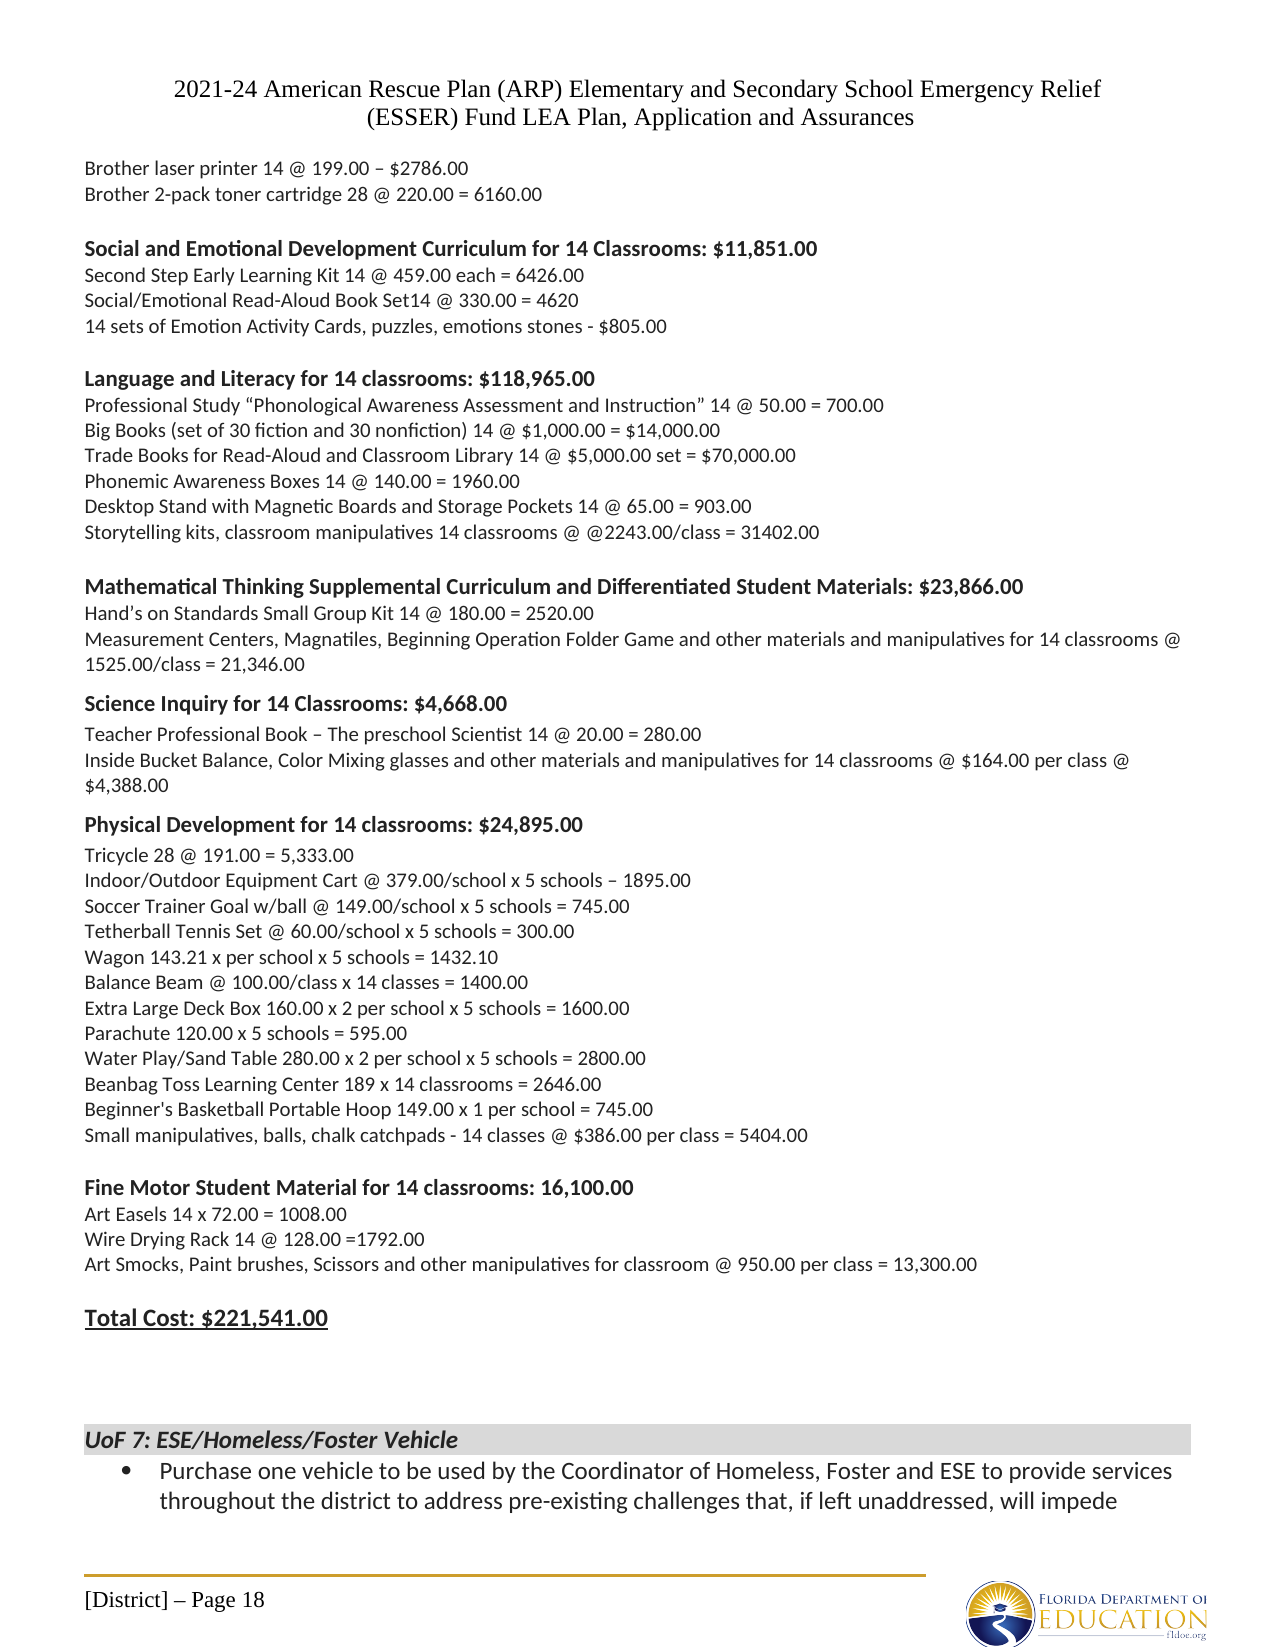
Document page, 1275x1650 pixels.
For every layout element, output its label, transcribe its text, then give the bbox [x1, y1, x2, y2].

text Beanbag Toss Learning Center 189 x 14 classrooms = 2646.00 [84, 1071, 1191, 1096]
text Phonemic Awareness Boxes 14 @ 140.00 = 1960.00 [84, 468, 1191, 493]
text Beginner's Basketball Portable Hoop 149.00 x 1 per school = 745.00 [84, 1096, 1191, 1122]
text Trade Books for Read-Aloud and Classroom Library 14 @ $5,000.00 set = $70,000.00 [84, 443, 1191, 468]
text Physical Development for 14 classrooms: $24,895.00 [84, 810, 1191, 838]
text Art Easels 14 x 72.00 = 1008.00 [84, 1201, 1191, 1226]
text Total Cost: $221,541.00 [84, 1302, 1191, 1333]
text Indoor/Outdoor Equipment Cart @ 379.00/school x 5 schools – 1895.00 [84, 868, 1191, 893]
text Measurement Centers, Magnatiles, Beginning Operation Folder Game and other materials and manipulatives for 14 classrooms @ 1525.00/class = 21,346.00 [84, 626, 1191, 677]
text 14 sets of Emotion Activity Cards, puzzles, emotions stones - $805.00 [84, 313, 1191, 338]
text Language and Literacy for 14 classrooms: $118,965.00 [84, 364, 1191, 392]
text Second Step Early Learning Kit 14 @ 459.00 each = 6426.00 [84, 262, 1191, 288]
text Small manipulatives, balls, chalk catchpads - 14 classes @ $386.00 per class = 5404.00 [84, 1122, 1191, 1147]
text Balance Beam @ 100.00/class x 14 classes = 1400.00 [84, 969, 1191, 995]
text Professional Study “Phonological Awareness Assessment and Instruction” 14 @ 50.00 = 700.00 [84, 392, 1191, 417]
text Wagon 143.21 x per school x 5 schools = 1432.10 [84, 944, 1191, 969]
text Fine Motor Student Material for 14 classrooms: 16,100.00 [84, 1173, 1191, 1201]
text UoF 7: ESE/Homeless/Foster Vehicle [84, 1424, 1191, 1455]
text Big Books (set of 30 fiction and 30 nonfiction) 14 @ $1,000.00 = $14,000.00 [84, 417, 1191, 443]
text Wire Drying Rack 14 @ 128.00 =1792.00 [84, 1226, 1191, 1252]
text Social/Emotional Read-Aloud Book Set14 @ 330.00 = 4620 [84, 288, 1191, 313]
text Water Play/Sand Table 280.00 x 2 per school x 5 schools = 2800.00 [84, 1046, 1191, 1071]
text Brother laser printer 14 @ 199.00 – $2786.00 [84, 155, 1191, 181]
text Storytelling kits, classroom manipulatives 14 classrooms @ @2243.00/class = 31402.00 [84, 519, 1191, 544]
text Social and Emotional Development Curriculum for 14 Classrooms: $11,851.00 [84, 234, 1191, 262]
text Inside Bucket Balance, Color Mixing glasses and other materials and manipulatives for 14 classrooms @ $164.00 per class @ $4,388.00 [84, 747, 1191, 798]
text Tricycle 28 @ 191.00 = 5,333.00 [84, 842, 1191, 868]
picture [965, 1581, 1207, 1647]
text Tetherball Tennis Set @ 60.00/school x 5 schools = 300.00 [84, 918, 1191, 944]
text Soccer Trainer Goal w/ball @ 149.00/school x 5 schools = 745.00 [84, 893, 1191, 918]
text Art Smocks, Paint brushes, Scissors and other manipulatives for classroom @ 950.00 per class = 13,300.00 [84, 1252, 1191, 1277]
text Brother 2-pack toner cartridge 28 @ 220.00 = 6160.00 [84, 181, 1191, 206]
text Parachute 120.00 x 5 schools = 595.00 [84, 1020, 1191, 1046]
text Hand’s on Standards Small Group Kit 14 @ 180.00 = 2520.00 [84, 600, 1191, 626]
text Extra Large Deck Box 160.00 x 2 per school x 5 schools = 1600.00 [84, 995, 1191, 1020]
text Desktop Stand with Magnetic Boards and Storage Pockets 14 @ 65.00 = 903.00 [84, 493, 1191, 519]
text Science Inquiry for 14 Classrooms: $4,668.00 [84, 689, 1191, 717]
text Teacher Professional Book – The preschool Scientist 14 @ 20.00 = 280.00 [84, 721, 1191, 747]
text Mathematical Thinking Supplemental Curriculum and Differentiated Student Materials: $23,866.00 [84, 572, 1191, 600]
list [122, 1455, 1191, 1516]
